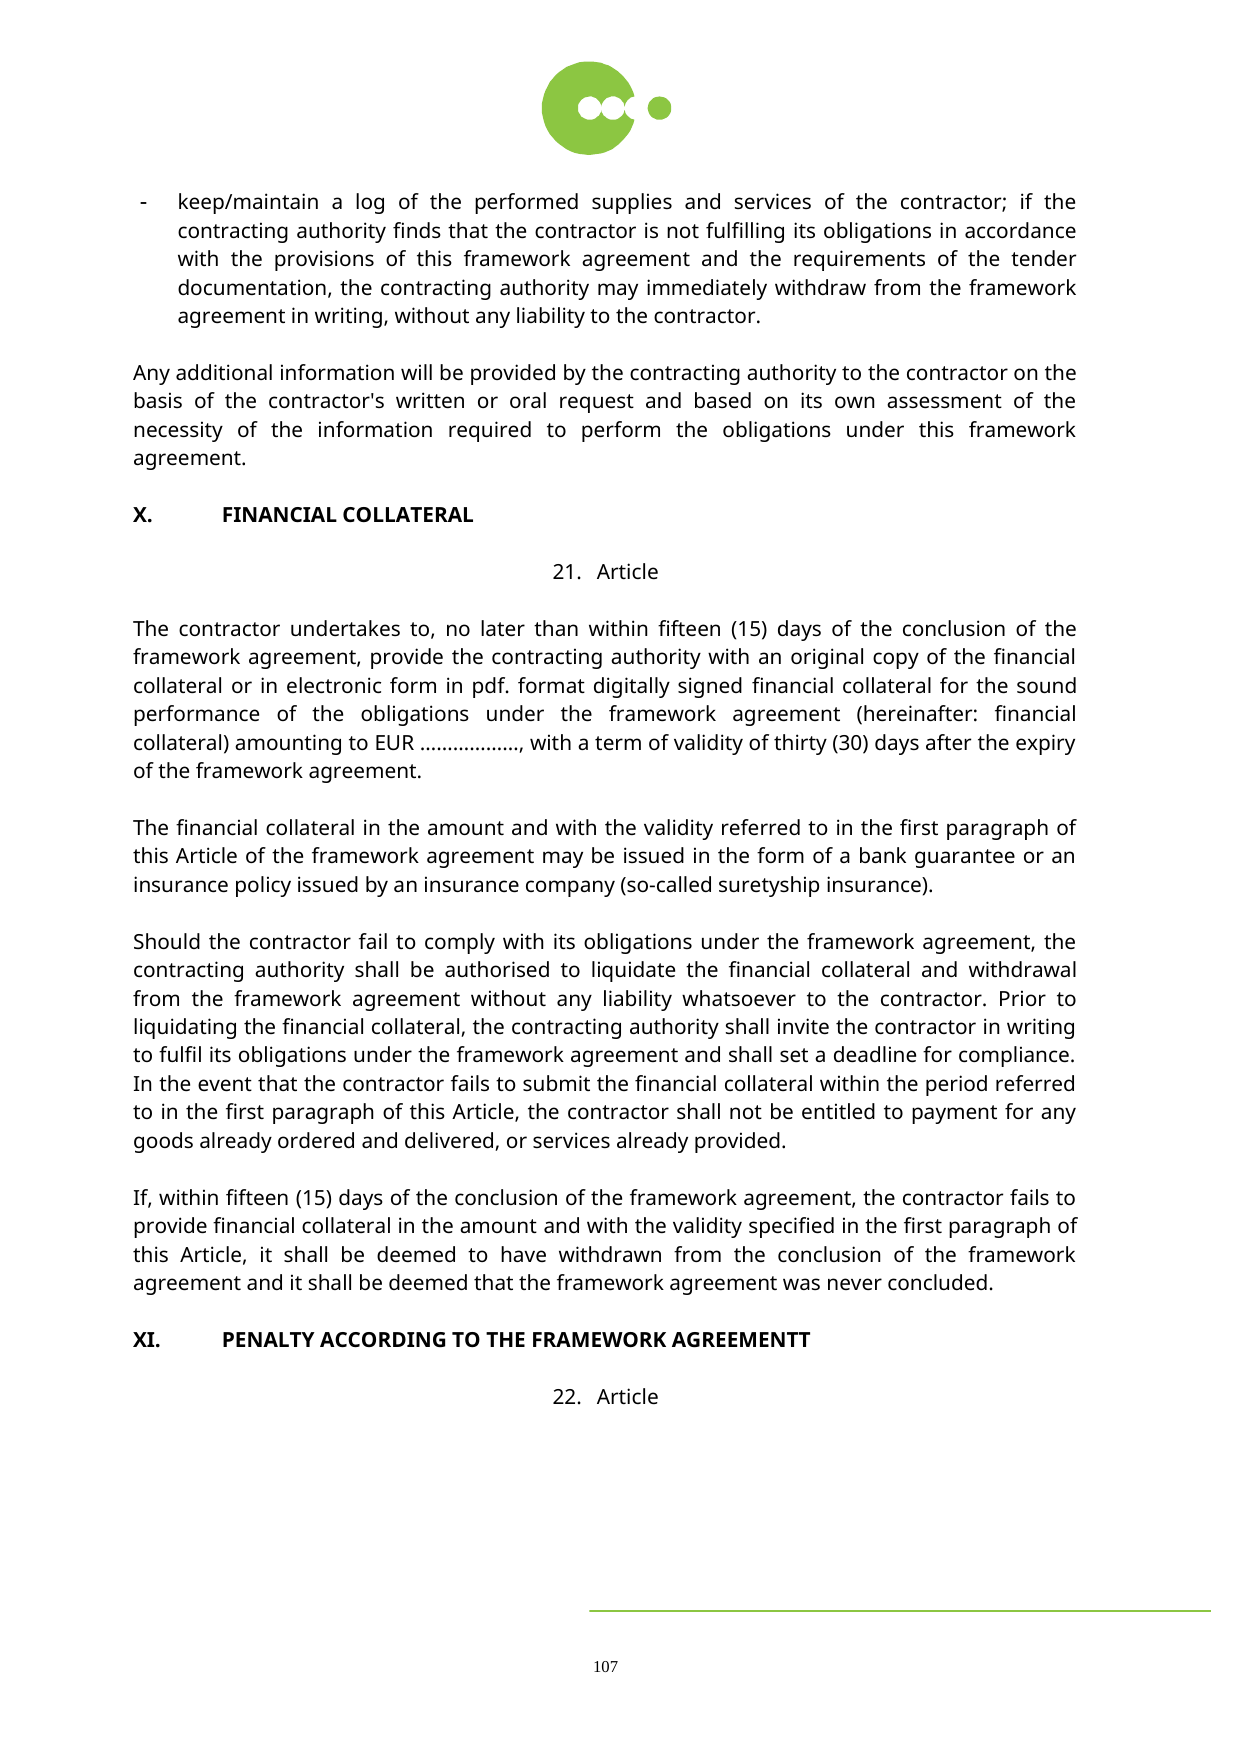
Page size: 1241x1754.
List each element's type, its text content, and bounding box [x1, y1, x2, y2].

list Article [133, 1382, 1078, 1410]
text If, within fifteen (15) days of the conclusion of the framework agreement, the contractor fails to provide financial collateral in the amount and with the validity specified in the first paragraph of this Article, it shall be deemed to have withdrawn from the conclusion of the framework agreement and it shall be deemed that the framework agreement was never concluded. [133, 1183, 1078, 1297]
list keep/maintain a log of the performed supplies and services of the contractor; if the contracting authority finds that the contractor is not fulfilling its obligations in accordance with the provisions of this framework agreement and the requirements of the tender documentation, the contracting authority may immediately withdraw from the framework agreement in writing, without any liability to the contractor. [140, 187, 1078, 330]
text Should the contractor fail to comply with its obligations under the framework agreement, the contracting authority shall be authorised to liquidate the financial collateral and withdrawal from the framework agreement without any liability whatsoever to the contractor. Prior to liquidating the financial collateral, the contracting authority shall invite the contractor in writing to fulfil its obligations under the framework agreement and shall set a deadline for compliance. In the event that the contractor fails to submit the financial collateral within the period referred to in the first paragraph of this Article, the contractor shall not be entitled to payment for any goods already ordered and delivered, or services already provided. [133, 927, 1078, 1154]
list PENALTY ACCORDING TO THE FRAMEWORK AGREEMENTT [133, 1325, 1078, 1353]
text Any additional information will be provided by the contracting authority to the contractor on the basis of the contractor's written or oral request and based on its own assessment of the necessity of the information required to perform the obligations under this framework agreement. [133, 358, 1078, 472]
list Article [133, 557, 1078, 586]
text The contractor undertakes to, no later than within fifteen (15) days of the conclusion of the framework agreement, provide the contracting authority with an original copy of the financial collateral or in electronic form in pdf. format digitally signed financial collateral for the sound performance of the obligations under the framework agreement (hereinafter: financial collateral) amounting to EUR ………………, with a term of validity of thirty (30) days after the expiry of the framework agreement. [133, 614, 1078, 785]
text The financial collateral in the amount and with the validity referred to in the first paragraph of this Article of the framework agreement may be issued in the form of a bank guarantee or an insurance policy issued by an insurance company (so-called suretyship insurance). [133, 813, 1078, 898]
list FINANCIAL COLLATERAL [133, 500, 1078, 529]
